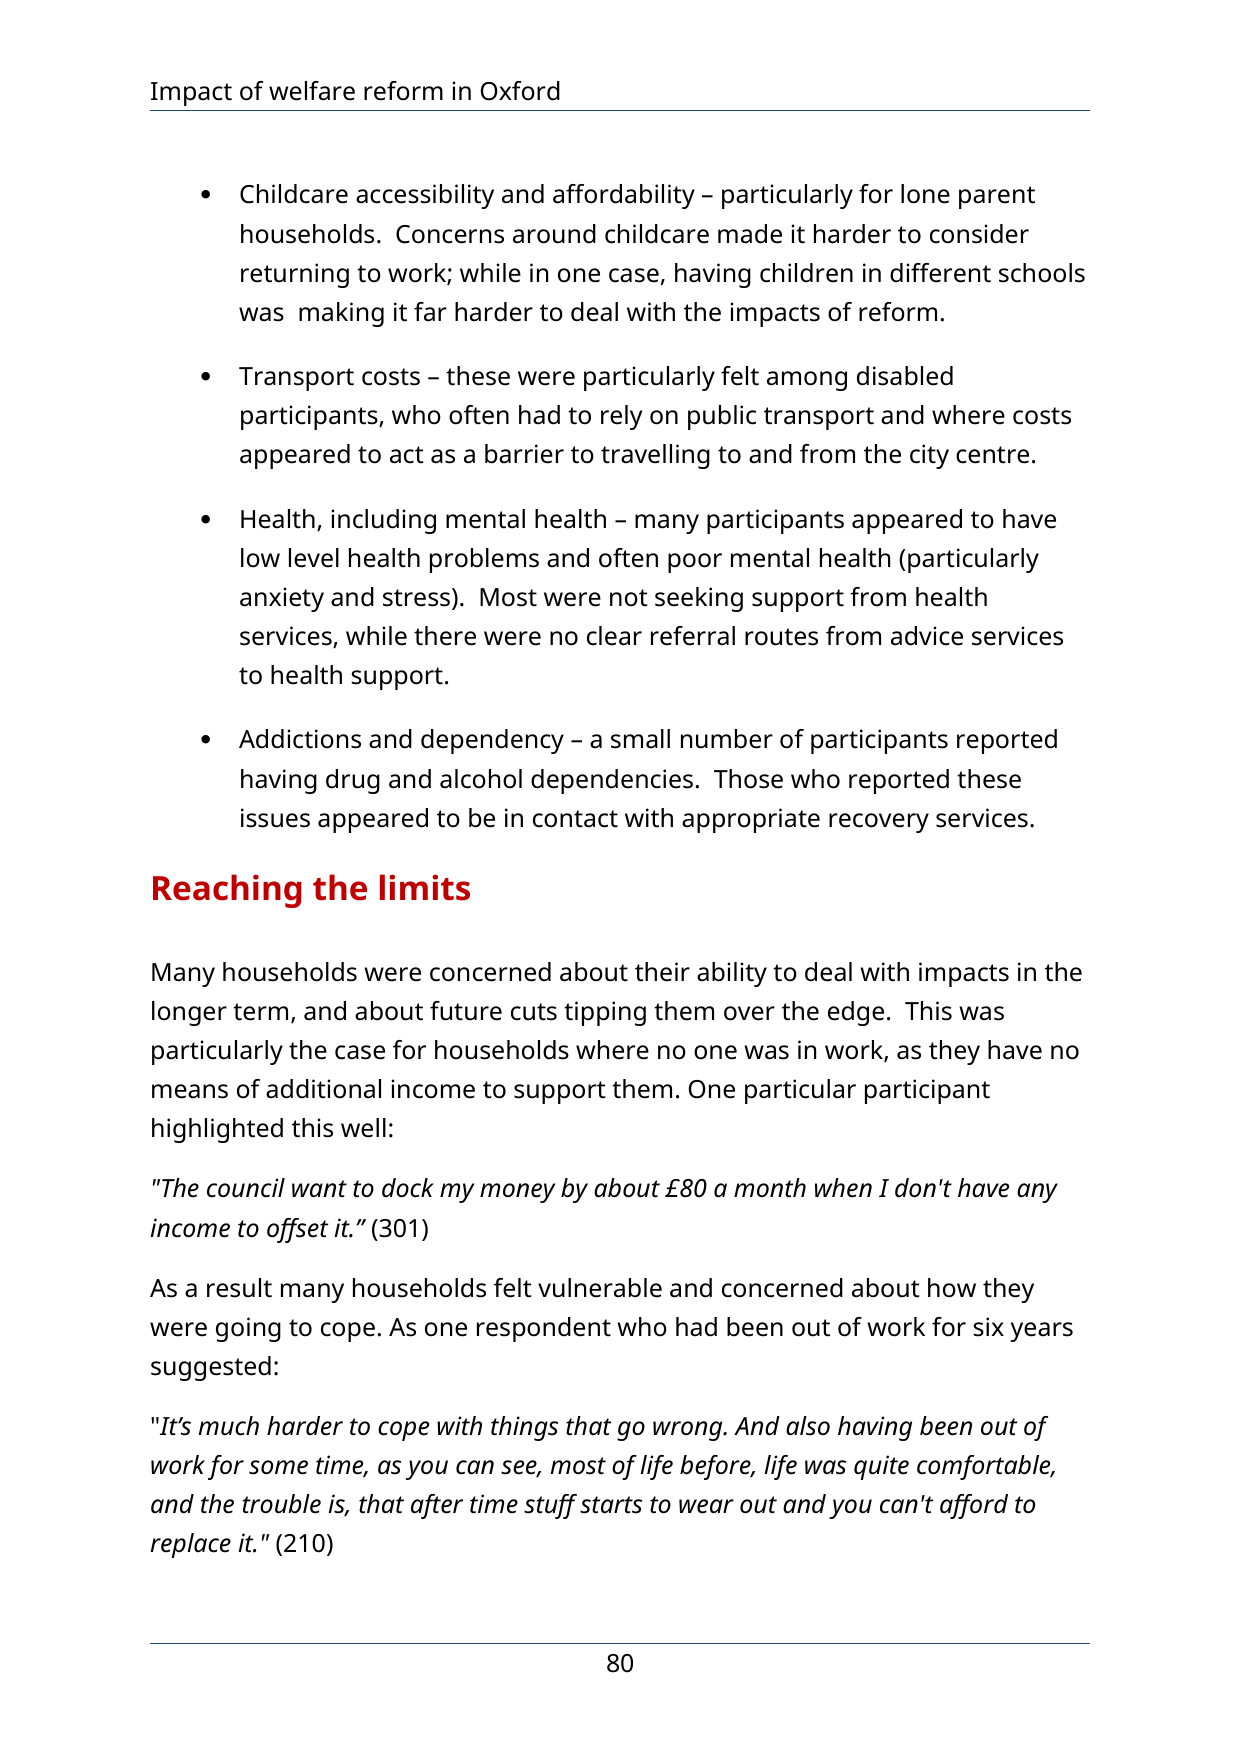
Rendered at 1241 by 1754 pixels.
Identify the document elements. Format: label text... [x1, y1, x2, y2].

text Many households were concerned about their ability to deal with impacts in the longer term, and about future cuts tipping them over the edge. This was particularly the case for households where no one was in work, as they have no means of additional income to support them. One particular participant highlighted this well: [150, 954, 1090, 1145]
list Addictions and dependency – a small number of participants reported having drug and alcohol dependencies. Those who reported these issues appeared to be in contact with appropriate recovery services. [201, 722, 1090, 834]
subtitle Reaching the limits [150, 865, 1090, 910]
list Transport costs – these were particularly felt among disabled participants, who often had to rely on public transport and where costs appeared to act as a barrier to travelling to and from the city centre. [201, 359, 1090, 471]
list Childcare accessibility and affordability – particularly for lone parent households. Concerns around childcare made it harder to consider returning to work; while in one case, having children in different schools was making it far harder to deal with the impacts of reform. [201, 177, 1090, 329]
list Health, including mental health – many participants appeared to have low level health problems and often poor mental health (particularly anxiety and stress). Most were not seeking support from health services, while there were no clear referral routes from advice services to health support. [201, 501, 1090, 692]
text As a result many households felt vulnerable and concerned about how they were going to cope. As one respondent who had been out of work for six years suggested: [150, 1270, 1090, 1383]
text "It’s much harder to cope with things that go wrong. And also having been out of work for some time, as you can see, most of life before, life was quite comfortable, and the trouble is, that after time stuff starts to wear out and you can't afford to replace it." (210) [150, 1408, 1090, 1560]
text "The council want to dock my money by about £80 a month when I don't have any income to offset it.” (301) [150, 1171, 1090, 1244]
